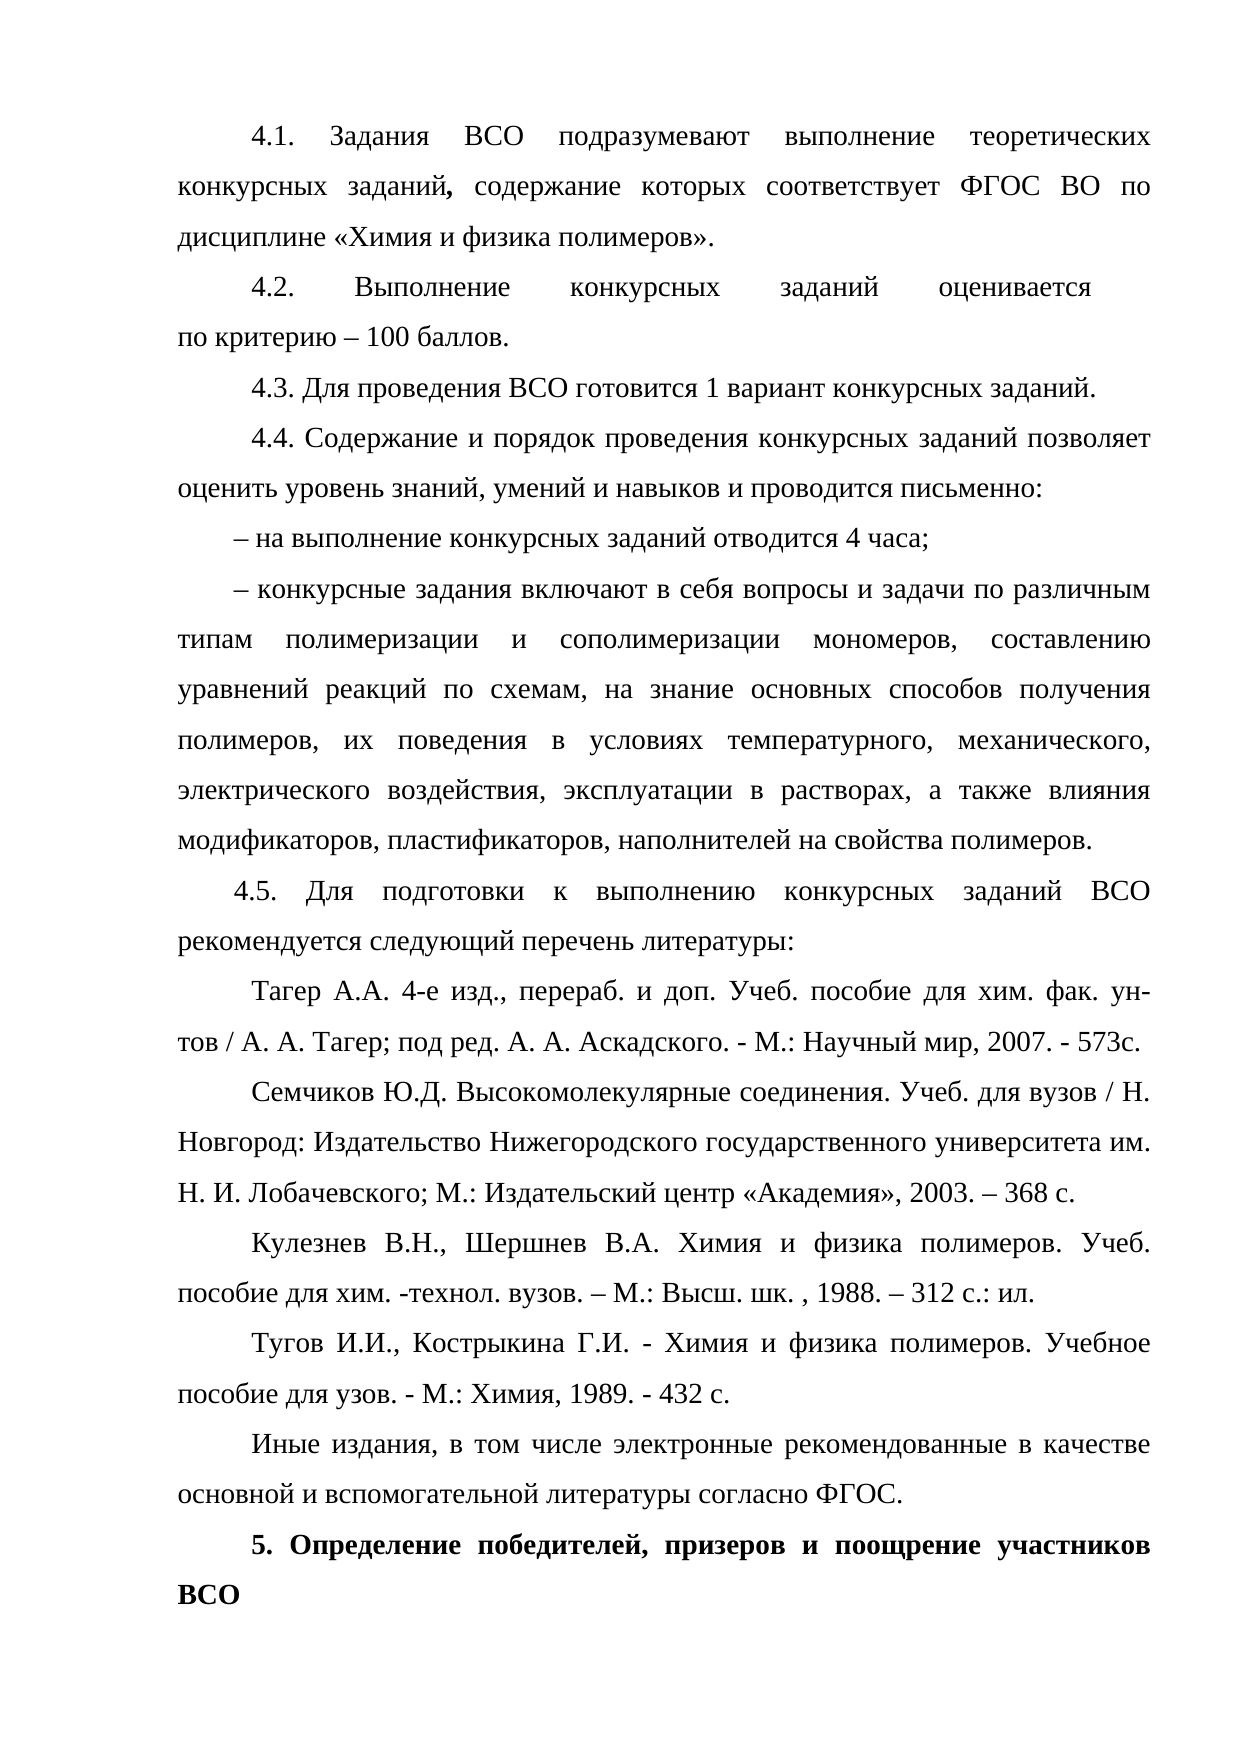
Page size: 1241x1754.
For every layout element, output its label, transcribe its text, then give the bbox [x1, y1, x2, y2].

text 4.1. Задания ВСО подразумевают выполнение теоретических конкурсных заданий, содержание которых соответствует ФГОС ВО по дисциплине «Химия и физика полимеров». [177, 118, 1152, 252]
text Тагер А.А. 4-е изд., перераб. и доп. Учеб. пособие для хим. фак. ун-тов / А. А. Тагер; под ред. А. А. Аскадского. - М.: Научный мир, 2007. - 573с. [177, 973, 1152, 1057]
text 5. Определение победителей, призеров и поощрение участников ВСО [177, 1527, 1152, 1611]
text Семчиков Ю.Д. Высокомолекулярные соединения. Учеб. для вузов / Н. Новгород: Издательство Нижегородского государственного университета им. Н. И. Лобачевского; М.: Издательский центр «Академия», 2003. – 368 с. [177, 1074, 1152, 1208]
text 4.4. Содержание и порядок проведения конкурсных заданий позволяет оценить уровень знаний, умений и навыков и проводится письменно: [177, 420, 1152, 504]
text Иные издания, в том числе электронные рекомендованные в качестве основной и вспомогательной литературы согласно ФГОС. [177, 1426, 1152, 1510]
text – на выполнение конкурсных заданий отводится 4 часа; [177, 521, 1152, 554]
text ‒ конкурсные задания включают в себя вопросы и задачи по различным типам полимеризации и сополимеризации мономеров, составлению уравнений реакций по схемам, на знание основных способов получения полимеров, их поведения в условиях температурного, механического, электрического воздействия, эксплуатации в растворах, а также влияния модификаторов, пластификаторов, наполнителей на свойства полимеров. [177, 571, 1152, 856]
text Кулезнев В.Н., Шершнев В.А. Химия и физика полимеров. Учеб. пособие для хим. -технол. вузов. – М.: Высш. шк. , 1988. – 312 с.: ил. [177, 1225, 1152, 1309]
text Тугов И.И., Кострыкина Г.И. - Химия и физика полимеров. Учебное пособие для узов. - М.: Химия, 1989. - 432 с. [177, 1326, 1152, 1409]
text 4.3. Для проведения ВСО готовится 1 вариант конкурсных заданий. [177, 370, 1152, 403]
text 4.2. Выполнение конкурсных заданий оценивается по критерию – 100 баллов. [177, 269, 1152, 353]
text 4.5. Для подготовки к выполнению конкурсных заданий ВСО рекомендуется следующий перечень литературы: [177, 873, 1152, 957]
